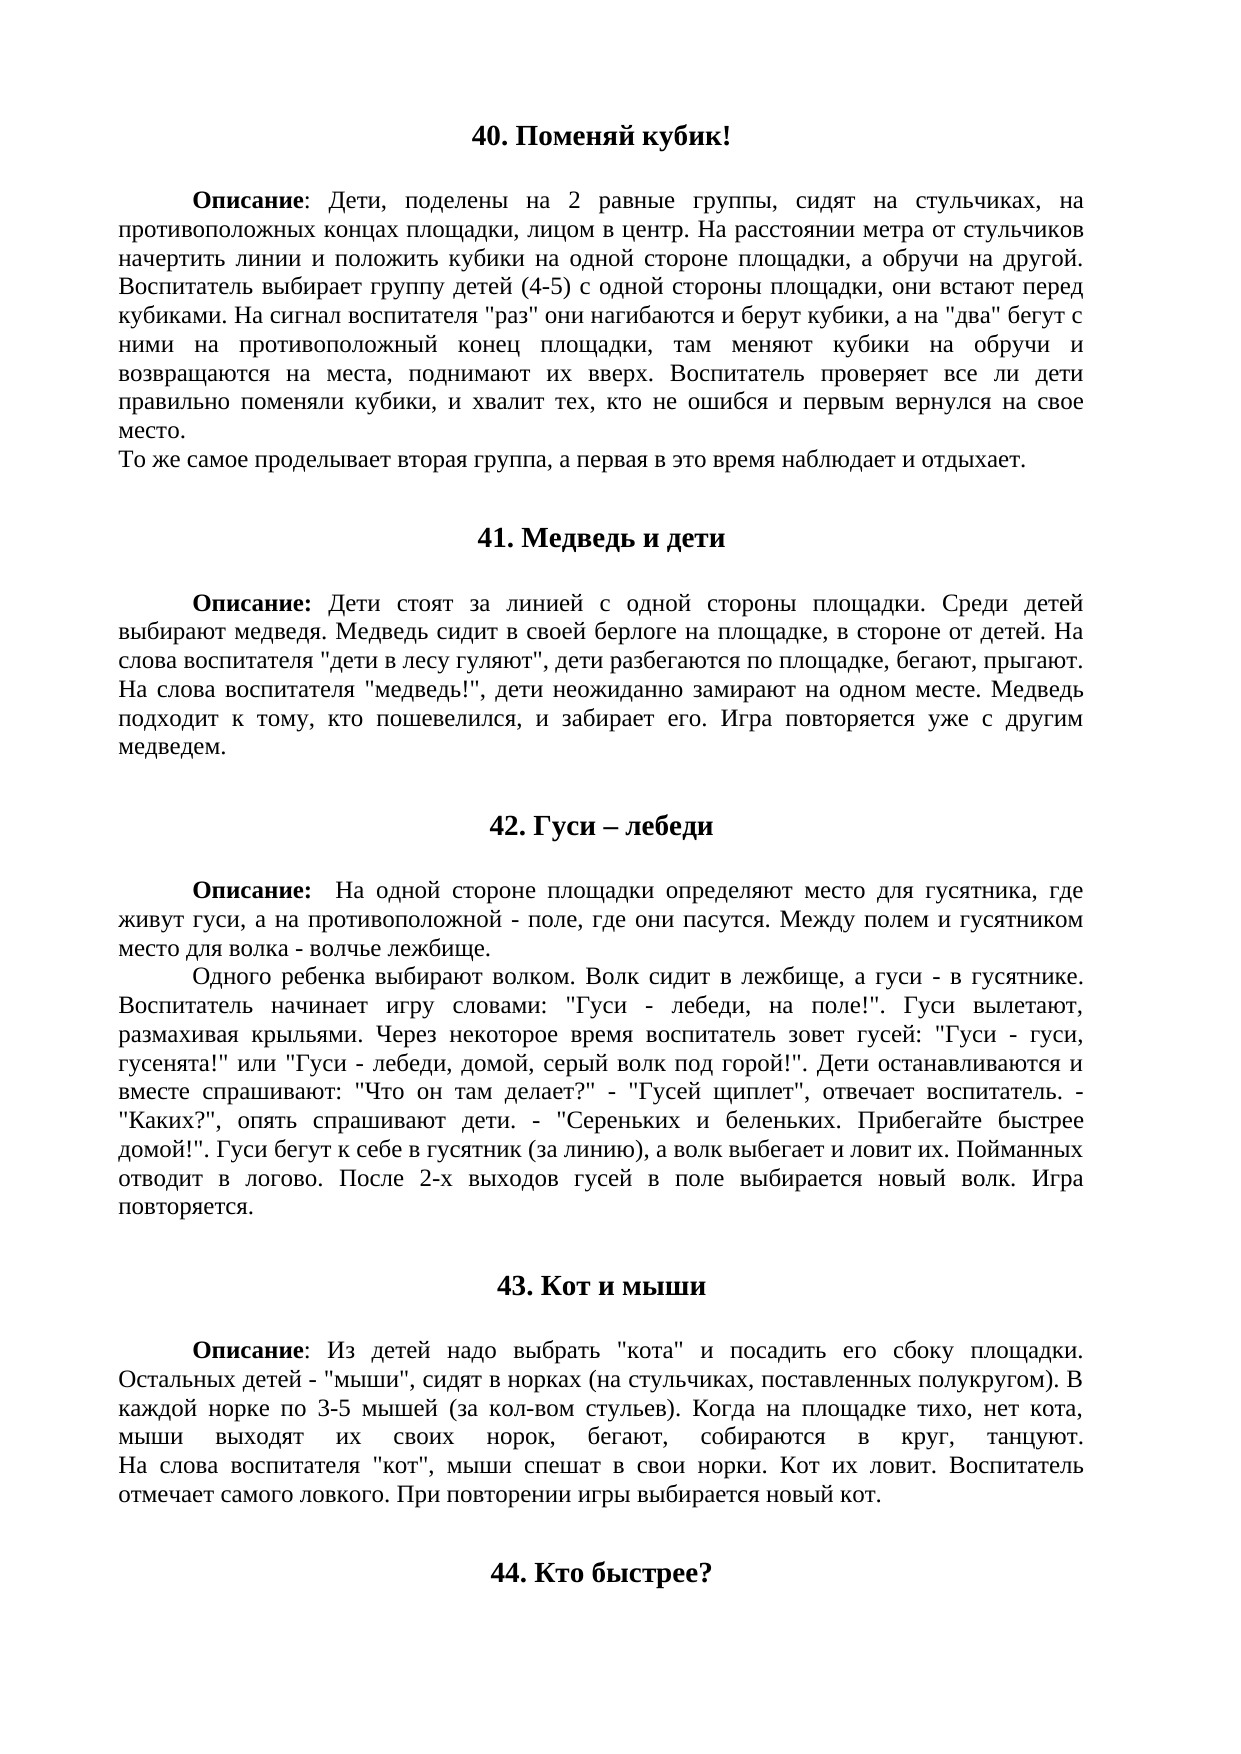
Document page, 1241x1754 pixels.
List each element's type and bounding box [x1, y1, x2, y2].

table_header [118, 118, 1085, 1623]
